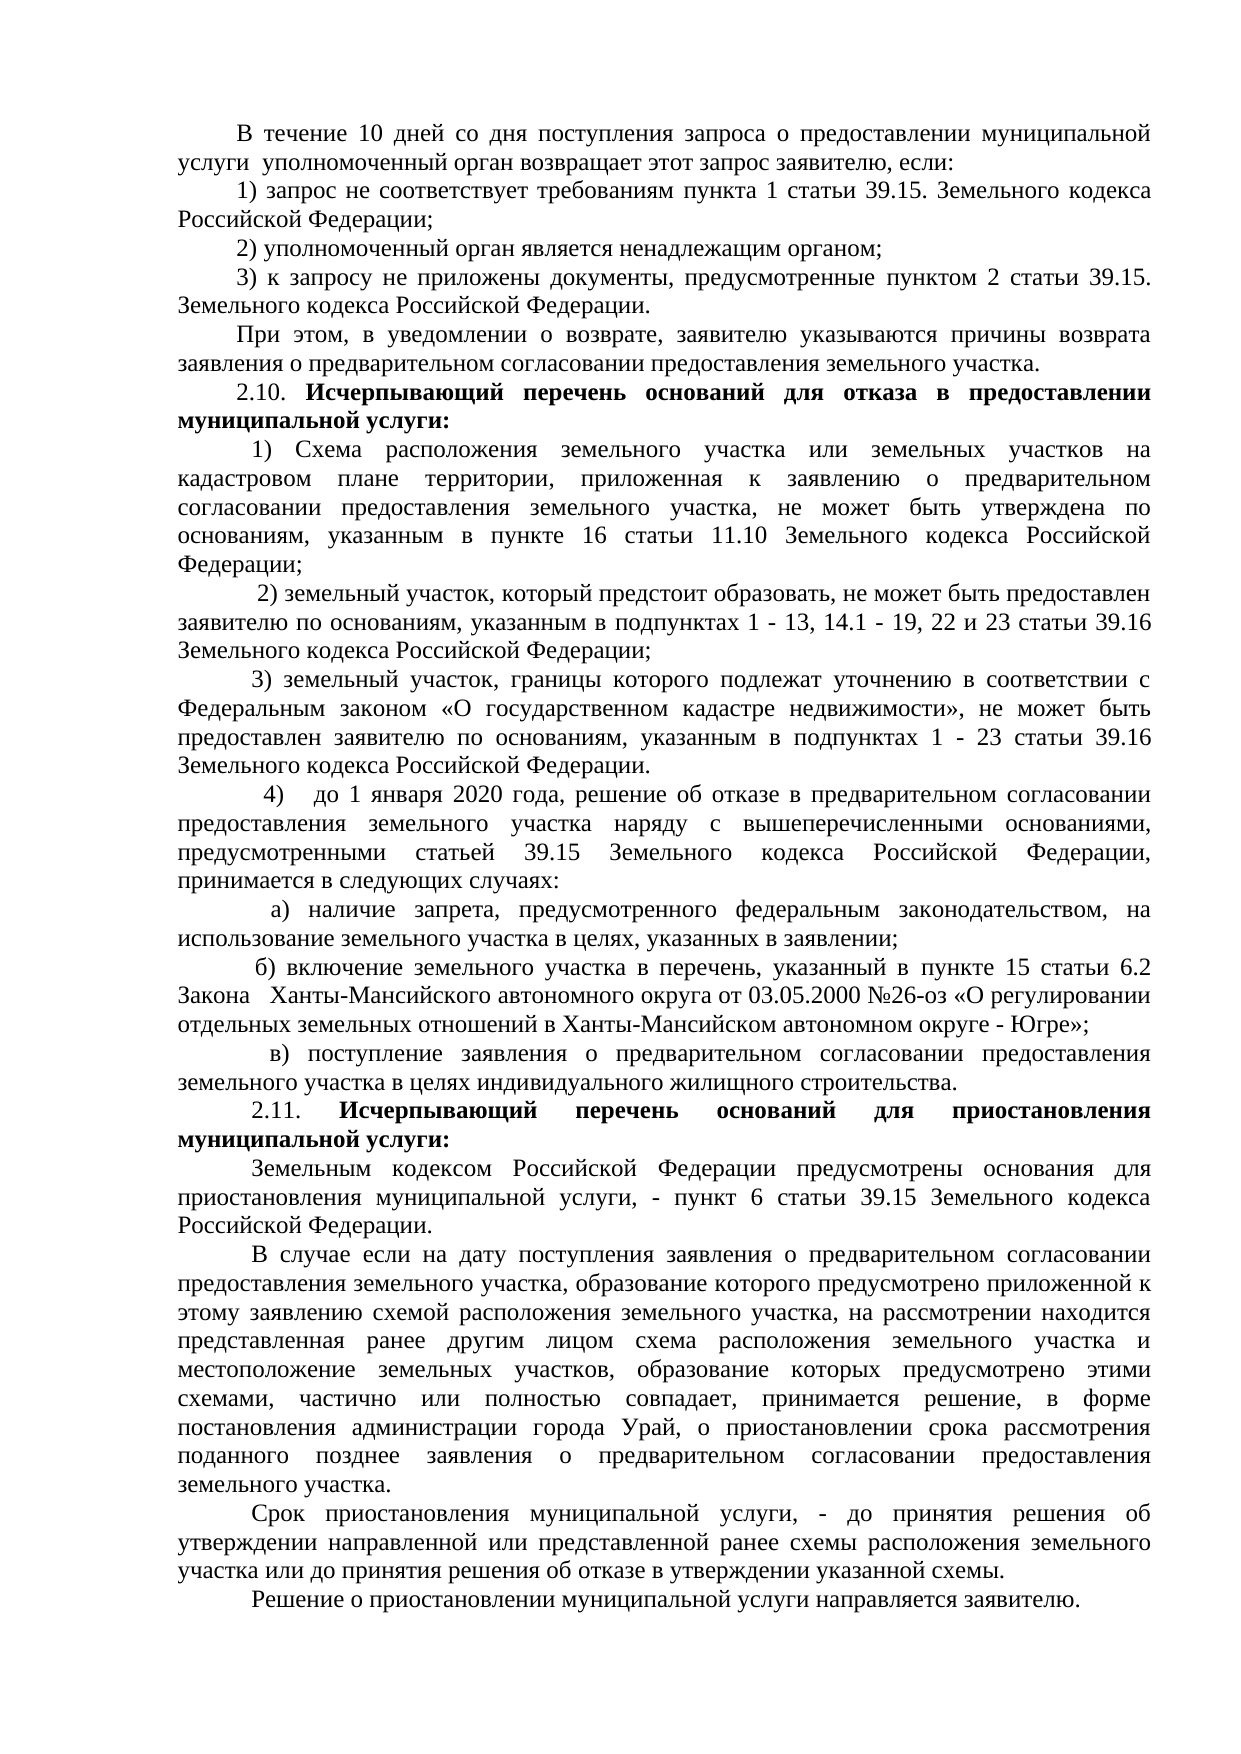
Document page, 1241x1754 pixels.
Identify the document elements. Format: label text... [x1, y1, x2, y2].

text 4) до 1 января 2020 года, решение об отказе в предварительном согласовании предоставления земельного участка наряду с вышеперечисленными основаниями, предусмотренными статьей 39.15 Земельного кодекса Российской Федерации, принимается в следующих случаях: [177, 779, 1152, 894]
text 3) к запросу не приложены документы, предусмотренные пунктом 2 статьи 39.15. Земельного кодекса Российской Федерации. [177, 262, 1152, 319]
text б) включение земельного участка в перечень, указанный в пункте 15 статьи 6.2 Закона Ханты-Мансийского автономного округа от 03.05.2000 №26-оз «О регулировании отдельных земельных отношений в Ханты-Мансийском автономном округе - Югре»; [177, 952, 1152, 1038]
text В течение 10 дней со дня поступления запроса о предоставлении муниципальной услуги уполномоченный орган возвращает этот запрос заявителю, если: [177, 118, 1152, 176]
text 3) земельный участок, границы которого подлежат уточнению в соответствии с Федеральным законом «О государственном кадастре недвижимости», не может быть предоставлен заявителю по основаниям, указанным в подпунктах 1 - 23 статьи 39.16 Земельного кодекса Российской Федерации. [177, 664, 1152, 779]
text в) поступление заявления о предварительном согласовании предоставления земельного участка в целях индивидуального жилищного строительства. [177, 1038, 1152, 1096]
text 2.10. Исчерпывающий перечень оснований для отказа в предоставлении муниципальной услуги: [177, 377, 1152, 434]
text В случае если на дату поступления заявления о предварительном согласовании предоставления земельного участка, образование которого предусмотрено приложенной к этому заявлению схемой расположения земельного участка, на рассмотрении находится представленная ранее другим лицом схема расположения земельного участка и местоположение земельных участков, образование которых предусмотрено этими схемами, частично или полностью совпадает, принимается решение, в форме постановления администрации города Урай, о приостановлении срока рассмотрения поданного позднее заявления о предварительном согласовании предоставления земельного участка. [177, 1239, 1152, 1498]
text 2) земельный участок, который предстоит образовать, не может быть предоставлен заявителю по основаниям, указанным в подпунктах 1 - 13, 14.1 - 19, 22 и 23 статьи 39.16 Земельного кодекса Российской Федерации; [177, 578, 1152, 664]
text Срок приостановления муниципальной услуги, - до принятия решения об утверждении направленной или представленной ранее схемы расположения земельного участка или до принятия решения об отказе в утверждении указанной схемы. [177, 1498, 1152, 1584]
text а) наличие запрета, предусмотренного федеральным законодательством, на использование земельного участка в целях, указанных в заявлении; [177, 894, 1152, 952]
text При этом, в уведомлении о возврате, заявителю указываются причины возврата заявления о предварительном согласовании предоставления земельного участка. [177, 319, 1152, 377]
text 2.11. Исчерпывающий перечень оснований для приостановления муниципальной услуги: [177, 1096, 1152, 1153]
text Земельным кодексом Российской Федерации предусмотрены основания для приостановления муниципальной услуги, - пункт 6 статьи 39.15 Земельного кодекса Российской Федерации. [177, 1153, 1152, 1239]
text 1) запрос не соответствует требованиям пункта 1 статьи 39.15. Земельного кодекса Российской Федерации; [177, 176, 1152, 233]
text 1) Схема расположения земельного участка или земельных участков на кадастровом плане территории, приложенная к заявлению о предварительном согласовании предоставления земельного участка, не может быть утверждена по основаниям, указанным в пункте 16 статьи 11.10 Земельного кодекса Российской Федерации; [177, 434, 1152, 578]
text 2) уполномоченный орган является ненадлежащим органом; [177, 233, 1152, 262]
text Решение о приостановлении муниципальной услуги направляется заявителю. [177, 1584, 1152, 1613]
